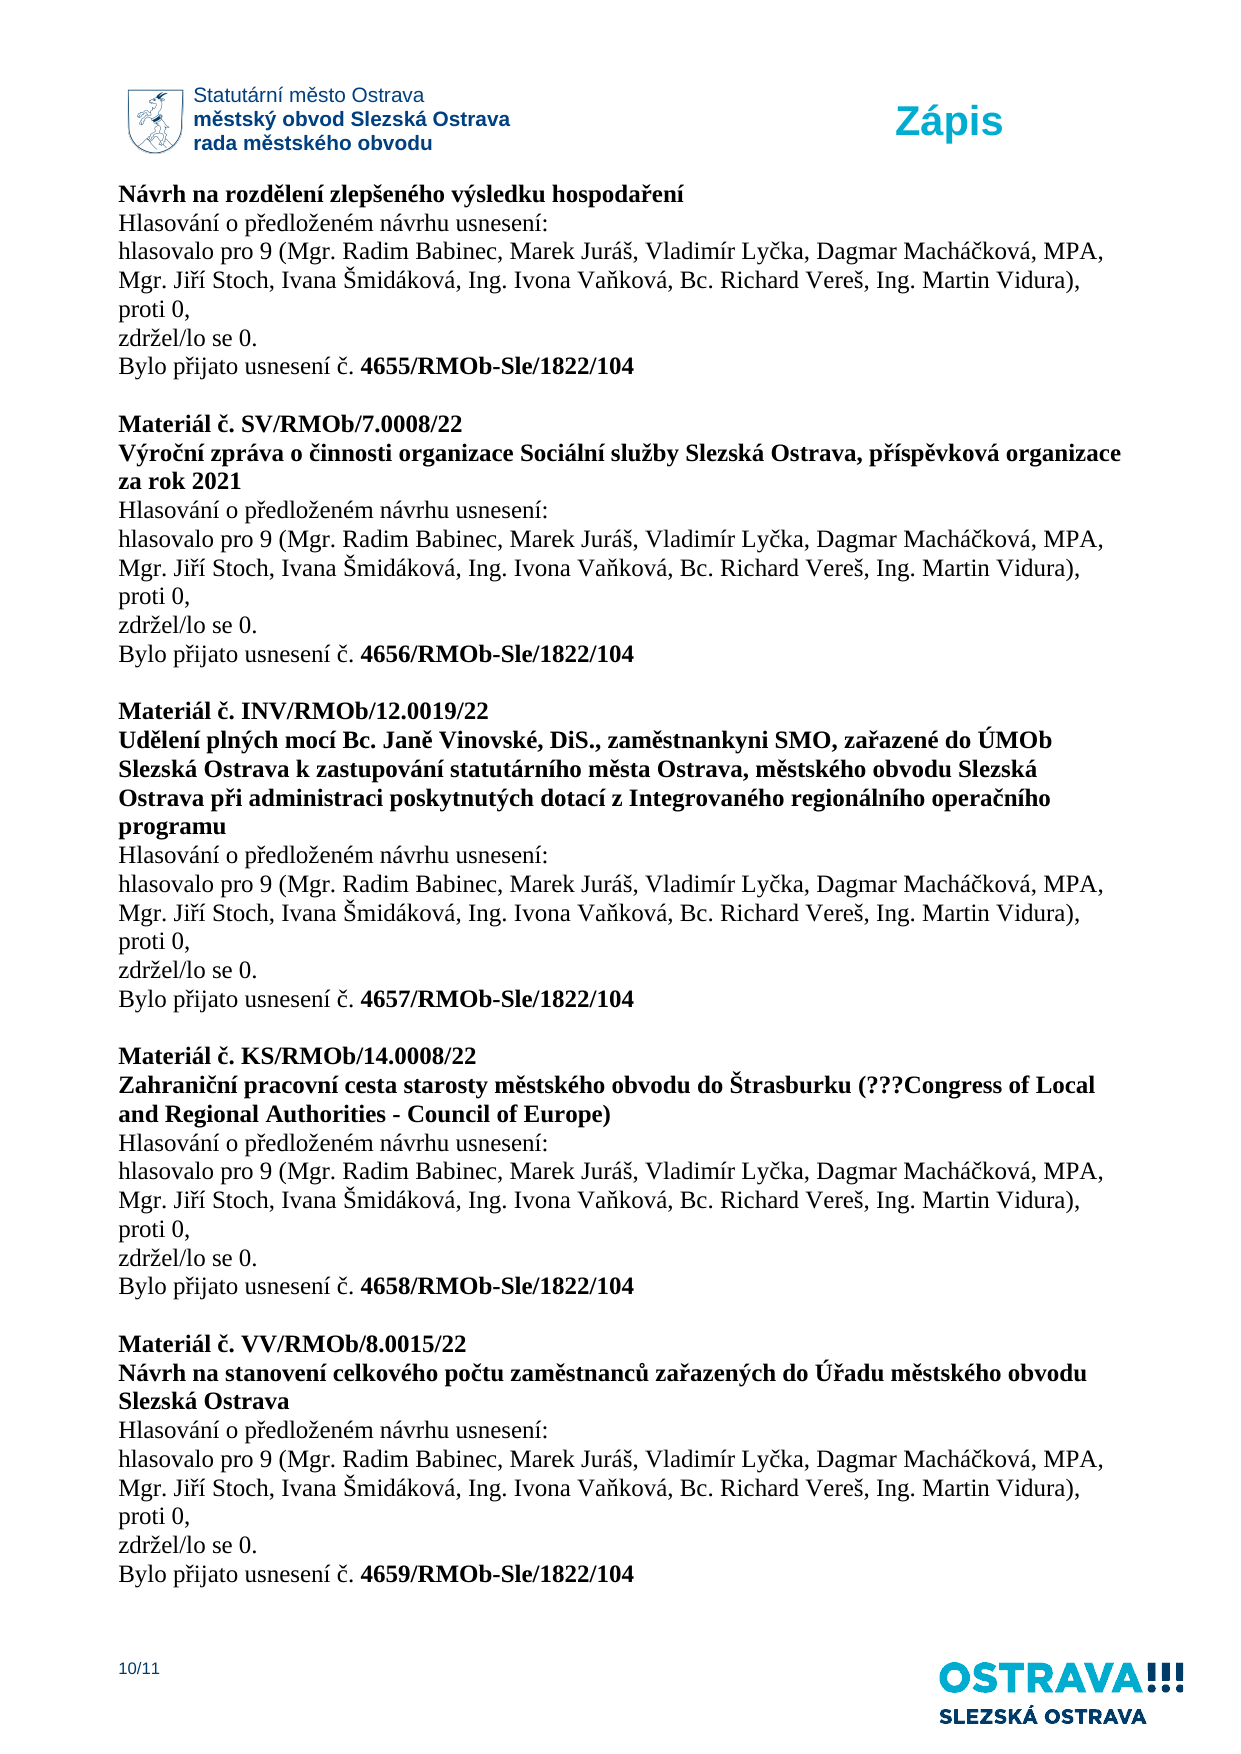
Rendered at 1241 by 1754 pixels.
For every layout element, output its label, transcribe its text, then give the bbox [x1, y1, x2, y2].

text Bylo přijato usnesení č. 4655/RMOb-Sle/1822/104 [118, 351, 1122, 380]
picture [127, 89, 184, 154]
text Bylo přijato usnesení č. 4658/RMOb-Sle/1822/104 [118, 1271, 1122, 1300]
text Hlasování o předloženém návrhu usnesení: [118, 840, 1122, 869]
text Hlasování o předloženém návrhu usnesení: [118, 208, 1122, 236]
text Udělení plných mocí Bc. Janě Vinovské, DiS., zaměstnankyni SMO, zařazené do ÚMOb Slezská Ostrava k zastupování statutárního města Ostrava, městského obvodu Slezská Ostrava při administraci poskytnutých dotací z Integrovaného regionálního operačního programu [118, 725, 1122, 840]
text Materiál č. VV/RMOb/8.0015/22 [118, 1329, 1122, 1358]
text Návrh na rozdělení zlepšeného výsledku hospodaření [118, 179, 1122, 208]
text Bylo přijato usnesení č. 4659/RMOb-Sle/1822/104 [118, 1559, 1122, 1588]
text proti 0, [118, 1214, 1122, 1243]
text Materiál č. INV/RMOb/12.0019/22 [118, 696, 1122, 725]
text Bylo přijato usnesení č. 4656/RMOb-Sle/1822/104 [118, 639, 1122, 668]
text proti 0, [118, 294, 1122, 323]
text Hlasování o předloženém návrhu usnesení: [118, 1415, 1122, 1444]
text zdržel/lo se 0. [118, 610, 1122, 639]
text Hlasování o předloženém návrhu usnesení: [118, 495, 1122, 524]
text proti 0, [118, 926, 1122, 955]
text Materiál č. KS/RMOb/14.0008/22 [118, 1041, 1122, 1070]
text Hlasování o předloženém návrhu usnesení: [118, 1128, 1122, 1156]
text proti 0, [118, 1501, 1122, 1530]
text Návrh na stanovení celkového počtu zaměstnanců zařazených do Úřadu městského obvodu Slezská Ostrava [118, 1358, 1122, 1415]
text zdržel/lo se 0. [118, 323, 1122, 351]
text proti 0, [118, 581, 1122, 610]
text zdržel/lo se 0. [118, 955, 1122, 984]
text zdržel/lo se 0. [118, 1530, 1122, 1559]
text zdržel/lo se 0. [118, 1243, 1122, 1271]
text Výroční zpráva o činnosti organizace Sociální služby Slezská Ostrava, příspěvková organizace za rok 2021 [118, 438, 1122, 495]
text Zahraniční pracovní cesta starosty městského obvodu do Štrasburku (???Congress of Local and Regional Authorities - Council of Europe) [118, 1070, 1122, 1128]
picture [939, 1662, 1184, 1724]
text Materiál č. SV/RMOb/7.0008/22 [118, 409, 1122, 438]
text Bylo přijato usnesení č. 4657/RMOb-Sle/1822/104 [118, 984, 1122, 1013]
